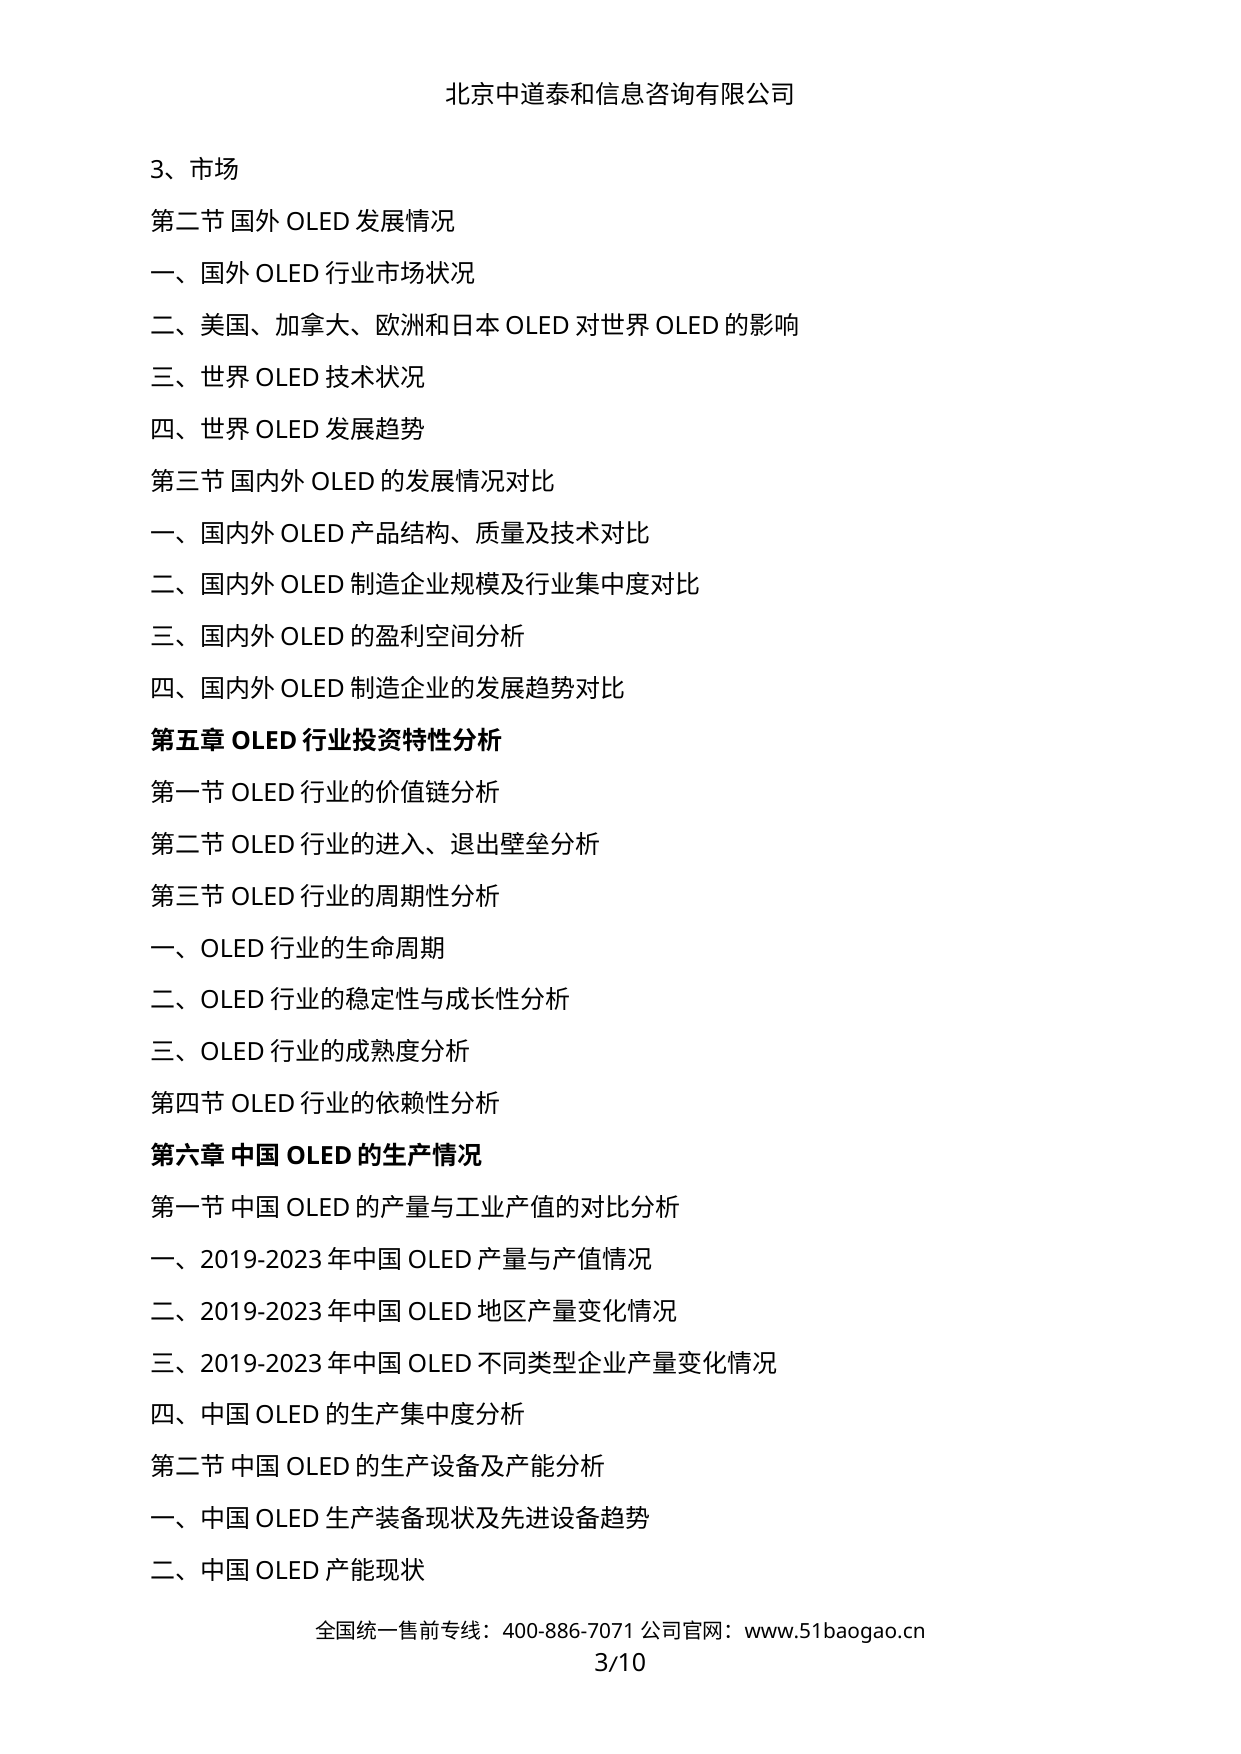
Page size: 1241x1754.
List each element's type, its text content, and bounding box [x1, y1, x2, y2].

text 四、国内外OLED制造企业的发展趋势对比 [150, 669, 1090, 705]
text 二、美国、加拿大、欧洲和日本OLED对世界OLED的影响 [150, 306, 1090, 342]
text 三、世界OLED技术状况 [150, 357, 1090, 394]
text 三、2019-2023年中国OLED不同类型企业产量变化情况 [150, 1343, 1090, 1379]
text 第五章 OLED行业投资特性分析 [150, 721, 1090, 757]
text 四、世界OLED发展趋势 [150, 409, 1090, 446]
text 第一节 中国OLED的产量与工业产值的对比分析 [150, 1187, 1090, 1224]
text 一、国内外OLED产品结构、质量及技术对比 [150, 513, 1090, 549]
text 二、中国OLED产能现状 [150, 1551, 1090, 1587]
text 三、OLED行业的成熟度分析 [150, 1032, 1090, 1068]
text 第二节 OLED行业的进入、退出壁垒分析 [150, 824, 1090, 861]
text 第三节 OLED行业的周期性分析 [150, 876, 1090, 912]
text 第二节 国外OLED发展情况 [150, 202, 1090, 238]
text 第一节 OLED行业的价值链分析 [150, 772, 1090, 809]
text 第六章 中国OLED的生产情况 [150, 1136, 1090, 1172]
text 一、2019-2023年中国OLED产量与产值情况 [150, 1239, 1090, 1276]
text 一、中国OLED生产装备现状及先进设备趋势 [150, 1499, 1090, 1535]
text 一、OLED行业的生命周期 [150, 928, 1090, 964]
text 第四节 OLED行业的依赖性分析 [150, 1084, 1090, 1120]
text 一、国外OLED行业市场状况 [150, 254, 1090, 290]
text 二、OLED行业的稳定性与成长性分析 [150, 980, 1090, 1016]
text 二、国内外OLED制造企业规模及行业集中度对比 [150, 565, 1090, 601]
text 二、2019-2023年中国OLED地区产量变化情况 [150, 1291, 1090, 1327]
text 第三节 国内外OLED的发展情况对比 [150, 461, 1090, 497]
text 3、市场 [150, 150, 1090, 186]
text 三、国内外OLED的盈利空间分析 [150, 617, 1090, 653]
text 四、中国OLED的生产集中度分析 [150, 1395, 1090, 1431]
text 第二节 中国OLED的生产设备及产能分析 [150, 1447, 1090, 1483]
